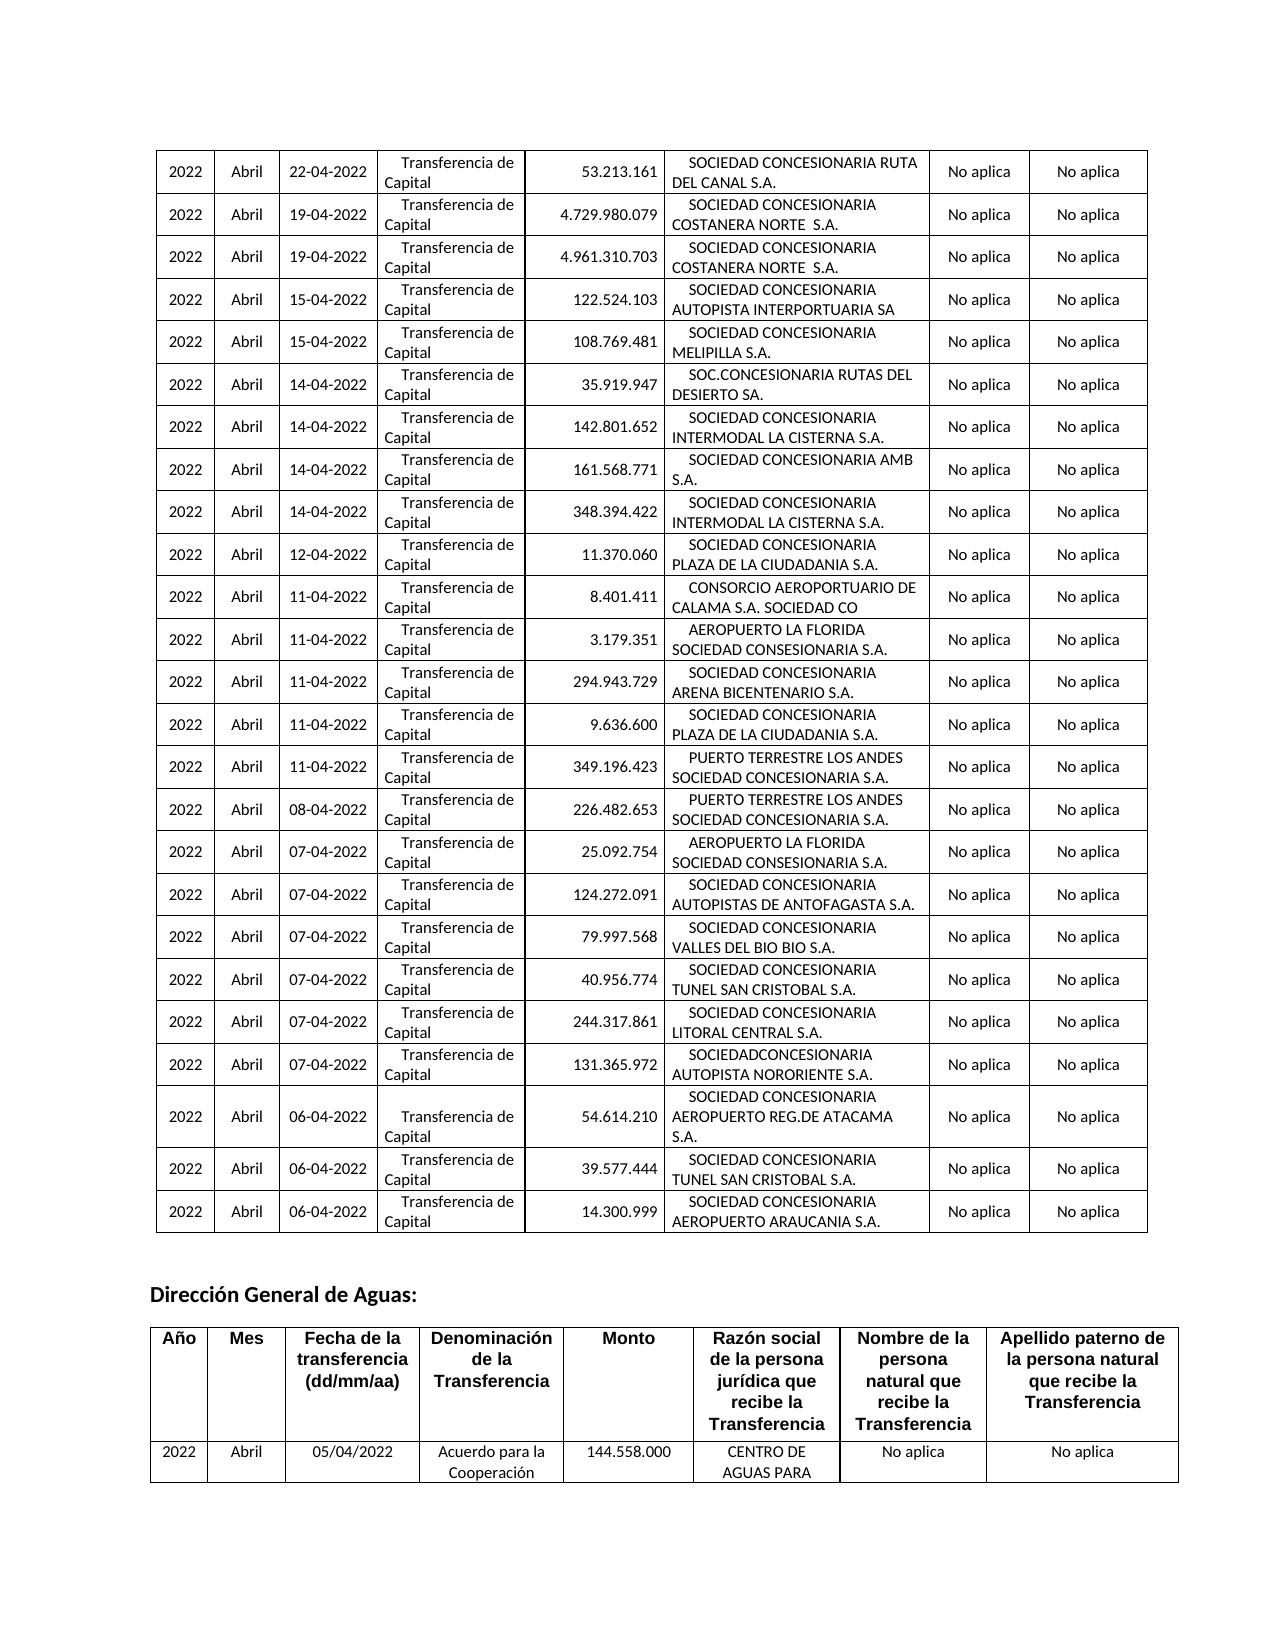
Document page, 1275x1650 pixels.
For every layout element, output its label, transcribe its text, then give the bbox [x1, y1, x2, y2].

table_cell SOCIEDAD CONCESIONARIA COSTANERA NORTE S.A. [665, 236, 929, 277]
table_cell No aplica [1030, 406, 1147, 447]
table_cell Abril [215, 1191, 279, 1232]
table_cell 2022 [157, 789, 214, 830]
table_cell 348.394.422 [526, 491, 664, 532]
table_cell 11-04-2022 [280, 661, 377, 702]
table_cell 12-04-2022 [280, 534, 377, 575]
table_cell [694, 1442, 839, 1482]
table_cell 9.636.600 [526, 704, 664, 745]
table_cell 05/04/2022 [286, 1442, 419, 1482]
table_cell SOCIEDAD CONCESIONARIA MELIPILLA S.A. [665, 321, 929, 362]
table_cell No aplica [1030, 704, 1147, 745]
table_cell Transferencia de Capital [378, 746, 524, 787]
table_cell No aplica [930, 491, 1029, 532]
table_cell No aplica [930, 151, 1029, 192]
table_cell Abril [215, 279, 279, 320]
table_cell 14.300.999 [526, 1191, 664, 1232]
table_cell Transferencia de Capital [378, 1148, 524, 1189]
table_cell No aplica [1030, 916, 1147, 957]
table_cell 144.558.000 [564, 1442, 693, 1482]
table_cell No aplica [930, 406, 1029, 447]
table_cell No aplica [930, 661, 1029, 702]
table_cell 11-04-2022 [280, 746, 377, 787]
table_cell 2022 [157, 236, 214, 277]
table_cell Abril [215, 916, 279, 957]
table_cell No aplica [841, 1442, 986, 1482]
table_cell 2022 [157, 321, 214, 362]
table_cell No aplica [1030, 1001, 1147, 1042]
table_cell 19-04-2022 [280, 236, 377, 277]
table_cell Transferencia de Capital [378, 279, 524, 320]
table_cell 4.961.310.703 [526, 236, 664, 277]
table_cell No aplica [1030, 279, 1147, 320]
table_cell SOCIEDAD CONCESIONARIA AEROPUERTO ARAUCANIA S.A. [665, 1191, 929, 1232]
table_cell No aplica [1030, 449, 1147, 490]
table_cell Transferencia de Capital [378, 1001, 524, 1042]
table_cell 226.482.653 [526, 789, 664, 830]
table_cell No aplica [1030, 619, 1147, 660]
table_cell Transferencia de Capital [378, 321, 524, 362]
table_cell 39.577.444 [526, 1148, 664, 1189]
table_cell Transferencia de Capital [378, 1044, 524, 1085]
table_cell 06-04-2022 [280, 1086, 377, 1147]
table_cell SOCIEDAD CONCESIONARIA RUTA DEL CANAL S.A. [665, 151, 929, 192]
table_cell 2022 [157, 194, 214, 235]
table_cell Transferencia de Capital [378, 789, 524, 830]
table_cell SOCIEDAD CONCESIONARIA AMB S.A. [665, 449, 929, 490]
table_cell 4.729.980.079 [526, 194, 664, 235]
table_cell 14-04-2022 [280, 406, 377, 447]
table_cell Abril [215, 151, 279, 192]
table_cell Abril [215, 1044, 279, 1085]
table_cell 19-04-2022 [280, 194, 377, 235]
table_cell Transferencia de Capital [378, 534, 524, 575]
table_cell PUERTO TERRESTRE LOS ANDES SOCIEDAD CONCESIONARIA S.A. [665, 746, 929, 787]
table_cell No aplica [1030, 321, 1147, 362]
table_cell No aplica [1030, 491, 1147, 532]
table_cell No aplica [1030, 789, 1147, 830]
table_cell 07-04-2022 [280, 916, 377, 957]
table_cell SOCIEDAD CONCESIONARIA INTERMODAL LA CISTERNA S.A. [665, 406, 929, 447]
table_cell Abril [215, 789, 279, 830]
table_header Denominación de la Transferencia [420, 1328, 563, 1441]
table_cell 14-04-2022 [280, 449, 377, 490]
table_cell 2022 [157, 279, 214, 320]
table_cell 2022 [157, 1086, 214, 1147]
table_cell Abril [215, 406, 279, 447]
table_cell No aplica [930, 364, 1029, 405]
table_cell 11.370.060 [526, 534, 664, 575]
table_cell AEROPUERTO LA FLORIDA SOCIEDAD CONSESIONARIA S.A. [665, 619, 929, 660]
table_cell No aplica [1030, 1191, 1147, 1232]
table_cell No aplica [930, 576, 1029, 617]
table_header Monto [564, 1328, 693, 1441]
table_cell No aplica [1030, 1148, 1147, 1189]
table_cell 07-04-2022 [280, 874, 377, 915]
table_cell AEROPUERTO LA FLORIDA SOCIEDAD CONSESIONARIA S.A. [665, 831, 929, 872]
table_cell 79.997.568 [526, 916, 664, 957]
table_cell 2022 [157, 534, 214, 575]
table_cell Abril [215, 364, 279, 405]
table_cell SOCIEDAD CONCESIONARIA AEROPUERTO REG.DE ATACAMA S.A. [665, 1086, 929, 1147]
table_cell Abril [215, 1148, 279, 1189]
table_cell Abril [215, 874, 279, 915]
table_cell SOCIEDAD CONCESIONARIA PLAZA DE LA CIUDADANIA S.A. [665, 704, 929, 745]
table_cell CONSORCIO AEROPORTUARIO DE CALAMA S.A. SOCIEDAD CO [665, 576, 929, 617]
table_cell 07-04-2022 [280, 831, 377, 872]
table_cell Transferencia de Capital [378, 704, 524, 745]
table_cell Transferencia de Capital [378, 576, 524, 617]
table_header Mes [208, 1328, 285, 1441]
table_cell Abril [215, 831, 279, 872]
table_cell 15-04-2022 [280, 279, 377, 320]
table_cell No aplica [987, 1442, 1178, 1482]
table_cell Abril [215, 576, 279, 617]
table_cell 11-04-2022 [280, 576, 377, 617]
table_cell 2022 [157, 576, 214, 617]
table_cell 07-04-2022 [280, 959, 377, 1000]
table_cell 131.365.972 [526, 1044, 664, 1085]
table_cell SOCIEDAD CONCESIONARIA TUNEL SAN CRISTOBAL S.A. [665, 1148, 929, 1189]
table_cell No aplica [930, 916, 1029, 957]
table_cell 14-04-2022 [280, 491, 377, 532]
table_cell SOC.CONCESIONARIA RUTAS DEL DESIERTO SA. [665, 364, 929, 405]
table_cell PUERTO TERRESTRE LOS ANDES SOCIEDAD CONCESIONARIA S.A. [665, 789, 929, 830]
table_cell 11-04-2022 [280, 704, 377, 745]
table_cell 54.614.210 [526, 1086, 664, 1147]
table_cell 349.196.423 [526, 746, 664, 787]
table_cell 2022 [157, 151, 214, 192]
table_cell Transferencia de Capital [378, 406, 524, 447]
table_cell SOCIEDAD CONCESIONARIA COSTANERA NORTE S.A. [665, 194, 929, 235]
table_cell 108.769.481 [526, 321, 664, 362]
table_cell 2022 [157, 661, 214, 702]
table_cell No aplica [930, 1148, 1029, 1189]
table_cell 2022 [157, 874, 214, 915]
table_cell Transferencia de Capital [378, 194, 524, 235]
table_cell SOCIEDAD CONCESIONARIA VALLES DEL BIO BIO S.A. [665, 916, 929, 957]
table_cell 06-04-2022 [280, 1148, 377, 1189]
table_cell 35.919.947 [526, 364, 664, 405]
table_cell 2022 [157, 746, 214, 787]
table_cell No aplica [930, 236, 1029, 277]
table_cell Abril [215, 534, 279, 575]
table_cell Abril [215, 619, 279, 660]
table_cell 07-04-2022 [280, 1001, 377, 1042]
table_cell No aplica [930, 619, 1029, 660]
table_cell 294.943.729 [526, 661, 664, 702]
table_cell SOCIEDAD CONCESIONARIA INTERMODAL LA CISTERNA S.A. [665, 491, 929, 532]
table_cell SOCIEDAD CONCESIONARIA TUNEL SAN CRISTOBAL S.A. [665, 959, 929, 1000]
table_cell 11-04-2022 [280, 619, 377, 660]
table_cell 22-04-2022 [280, 151, 377, 192]
table_cell SOCIEDAD CONCESIONARIA AUTOPISTA INTERPORTUARIA SA [665, 279, 929, 320]
table_cell SOCIEDAD CONCESIONARIA PLAZA DE LA CIUDADANIA S.A. [665, 534, 929, 575]
table_cell 2022 [157, 831, 214, 872]
table_cell No aplica [930, 534, 1029, 575]
table_cell No aplica [1030, 746, 1147, 787]
table_cell No aplica [930, 1001, 1029, 1042]
table_cell Transferencia de Capital [378, 661, 524, 702]
table_cell No aplica [930, 789, 1029, 830]
table_cell 53.213.161 [526, 151, 664, 192]
table_cell Abril [215, 194, 279, 235]
table_cell No aplica [1030, 364, 1147, 405]
table_cell Transferencia de Capital [378, 874, 524, 915]
table_cell Abril [215, 746, 279, 787]
table_cell No aplica [930, 874, 1029, 915]
table_cell 2022 [157, 1044, 214, 1085]
table_cell 25.092.754 [526, 831, 664, 872]
table_cell 2022 [157, 916, 214, 957]
table_cell No aplica [1030, 576, 1147, 617]
table_cell SOCIEDAD CONCESIONARIA ARENA BICENTENARIO S.A. [665, 661, 929, 702]
table_cell No aplica [930, 831, 1029, 872]
table_cell Transferencia de Capital [378, 619, 524, 660]
table_cell No aplica [1030, 831, 1147, 872]
table_cell No aplica [930, 194, 1029, 235]
table_cell Transferencia de Capital [378, 831, 524, 872]
table_cell Abril [215, 321, 279, 362]
table_cell SOCIEDAD CONCESIONARIA LITORAL CENTRAL S.A. [665, 1001, 929, 1042]
table_cell Transferencia de Capital [378, 449, 524, 490]
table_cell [378, 151, 524, 192]
table_cell 122.524.103 [526, 279, 664, 320]
table_cell 15-04-2022 [280, 321, 377, 362]
table_cell No aplica [930, 1044, 1029, 1085]
table_cell 142.801.652 [526, 406, 664, 447]
table_cell Abril [215, 236, 279, 277]
table_cell 2022 [151, 1442, 207, 1482]
table_cell Abril [215, 1086, 279, 1147]
table_cell 40.956.774 [526, 959, 664, 1000]
table_header Año [151, 1328, 207, 1441]
table_cell Abril [215, 704, 279, 745]
table_cell 8.401.411 [526, 576, 664, 617]
table_cell Transferencia de Capital [378, 236, 524, 277]
table_cell Transferencia de Capital [378, 1086, 524, 1147]
table_cell 06-04-2022 [280, 1191, 377, 1232]
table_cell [420, 1442, 563, 1482]
table_cell No aplica [930, 1086, 1029, 1147]
table_cell 2022 [157, 406, 214, 447]
table_cell SOCIEDAD CONCESIONARIA AUTOPISTAS DE ANTOFAGASTA S.A. [665, 874, 929, 915]
table_cell No aplica [930, 704, 1029, 745]
table_cell 2022 [157, 619, 214, 660]
table_cell 2022 [157, 449, 214, 490]
table_cell Transferencia de Capital [378, 959, 524, 1000]
table_cell 2022 [157, 1001, 214, 1042]
text Dirección General de Aguas: [150, 1280, 1125, 1308]
table_cell No aplica [1030, 874, 1147, 915]
table_cell 2022 [157, 364, 214, 405]
table_cell No aplica [1030, 534, 1147, 575]
table_cell Abril [215, 1001, 279, 1042]
table_cell 08-04-2022 [280, 789, 377, 830]
table_cell 3.179.351 [526, 619, 664, 660]
table_cell No aplica [1030, 959, 1147, 1000]
table_cell Abril [215, 449, 279, 490]
table_cell No aplica [930, 746, 1029, 787]
table_cell No aplica [930, 449, 1029, 490]
table_cell No aplica [1030, 236, 1147, 277]
table_cell Transferencia de Capital [378, 364, 524, 405]
table_cell 2022 [157, 959, 214, 1000]
table_cell Abril [215, 959, 279, 1000]
table_cell No aplica [1030, 1086, 1147, 1147]
table_cell Abril [208, 1442, 285, 1482]
table_cell Transferencia de Capital [378, 491, 524, 532]
table_header Apellido paterno de la persona natural que recibe la Transferencia [987, 1328, 1178, 1441]
table_cell 2022 [157, 1148, 214, 1189]
table_cell Abril [215, 661, 279, 702]
table_cell No aplica [930, 279, 1029, 320]
table_cell 2022 [157, 491, 214, 532]
table_cell Abril [215, 491, 279, 532]
table_cell Transferencia de Capital [378, 1191, 524, 1232]
table_cell 124.272.091 [526, 874, 664, 915]
table_cell No aplica [1030, 1044, 1147, 1085]
table_cell 14-04-2022 [280, 364, 377, 405]
table_header Nombre de la persona natural que recibe la Transferencia [841, 1328, 986, 1441]
table_cell SOCIEDADCONCESIONARIA AUTOPISTA NORORIENTE S.A. [665, 1044, 929, 1085]
table_cell No aplica [1030, 151, 1147, 192]
table_cell 2022 [157, 704, 214, 745]
table_cell 2022 [157, 1191, 214, 1232]
table_cell 161.568.771 [526, 449, 664, 490]
table_cell No aplica [930, 321, 1029, 362]
table_cell No aplica [1030, 194, 1147, 235]
table_cell No aplica [930, 1191, 1029, 1232]
table_cell No aplica [930, 959, 1029, 1000]
table_cell No aplica [1030, 661, 1147, 702]
table_cell Transferencia de Capital [378, 916, 524, 957]
table_cell 07-04-2022 [280, 1044, 377, 1085]
table_header Fecha de la transferencia (dd/mm/aa) [286, 1328, 419, 1441]
table_header Razón social de la persona jurídica que recibe la Transferencia [694, 1328, 839, 1441]
table_cell 244.317.861 [526, 1001, 664, 1042]
